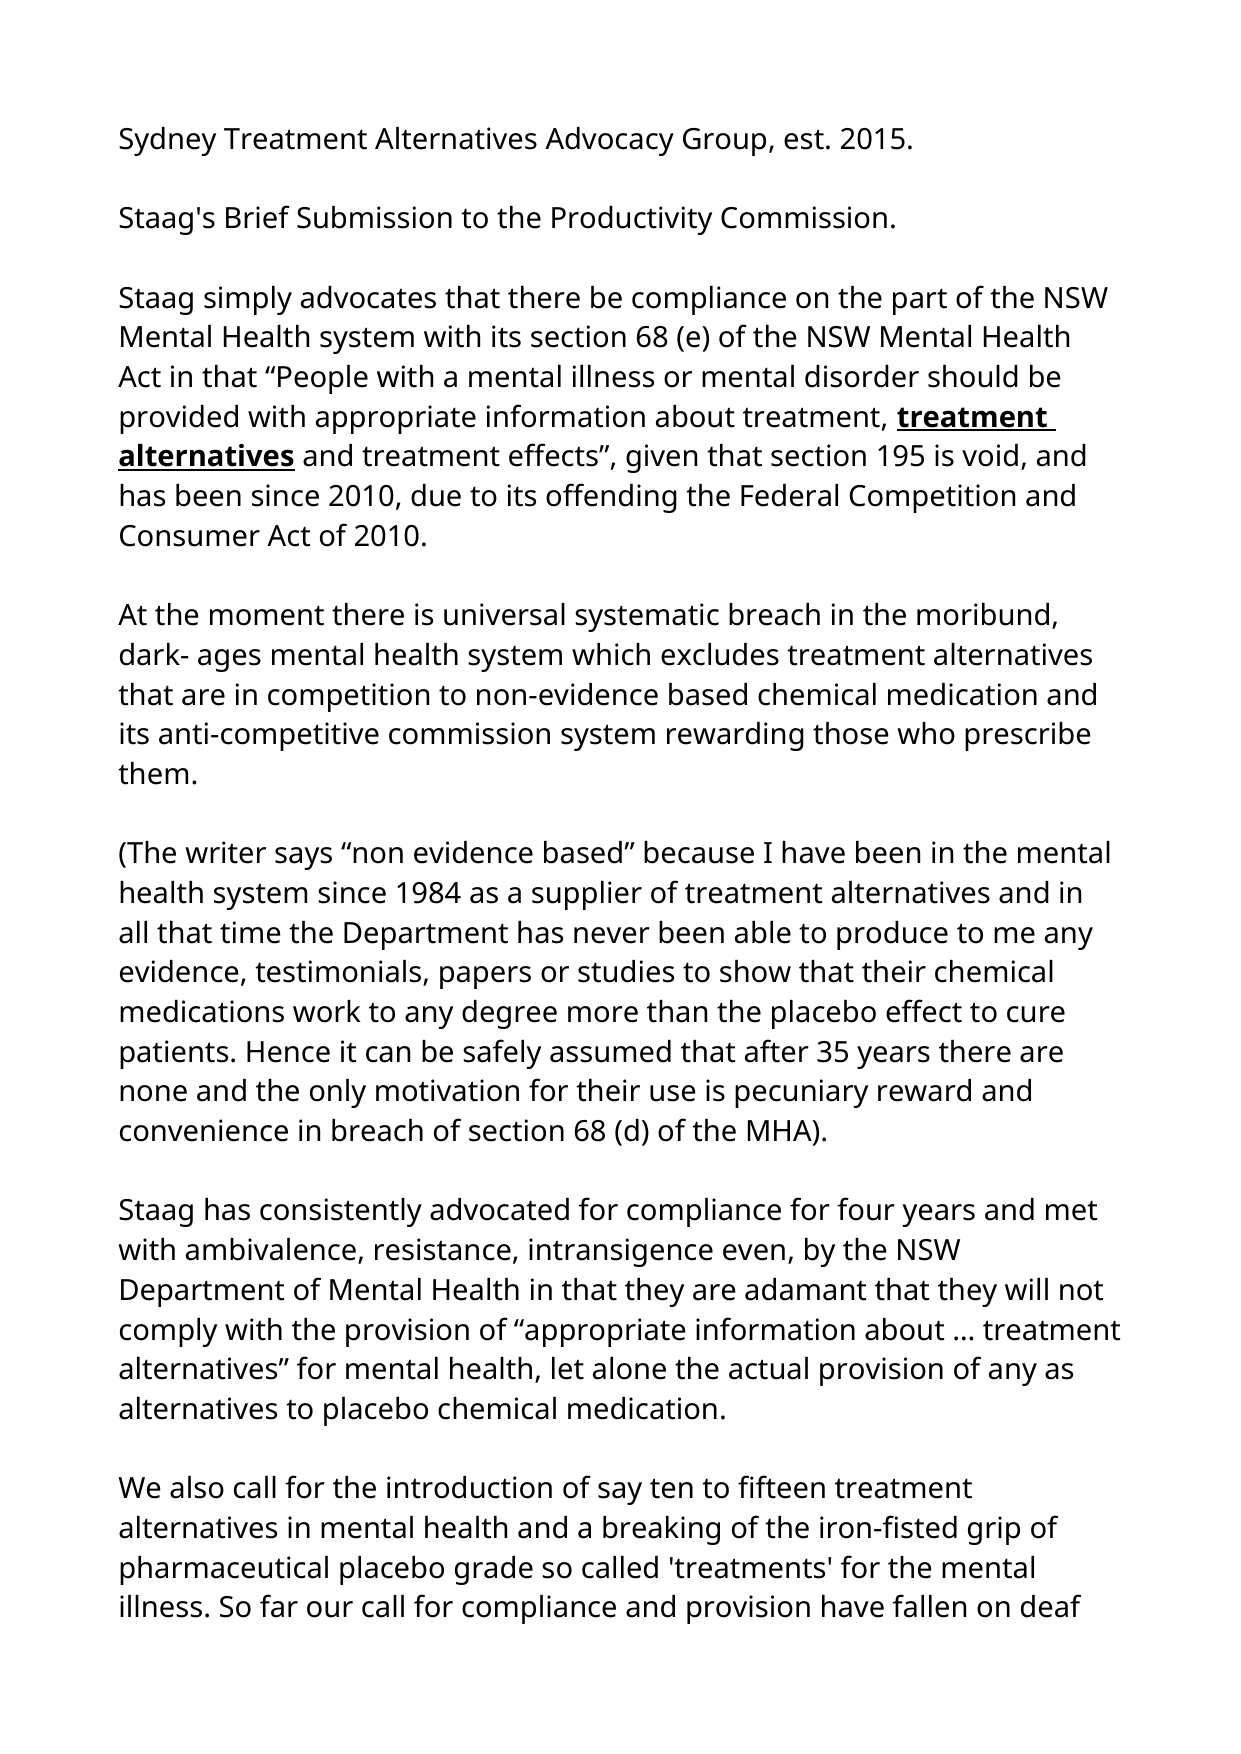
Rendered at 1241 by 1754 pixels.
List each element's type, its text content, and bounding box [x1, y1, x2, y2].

text (The writer says “non evidence based” because I have been in the mental health system since 1984 as a supplier of treatment alternatives and in all that time the Department has never been able to produce to me any evidence, testimonials, papers or studies to show that their chemical medications work to any degree more than the placebo effect to cure patients. Hence it can be safely assumed that after 35 years there are none and the only motivation for their use is pecuniary reward and convenience in breach of section 68 (d) of the MHA). [118, 832, 1122, 1150]
text At the moment there is universal systematic breach in the moribund, dark- ages mental health system which excludes treatment alternatives that are in competition to non-evidence based chemical medication and its anti-competitive commission system rewarding those who prescribe them. [118, 594, 1122, 793]
text Sydney Treatment Alternatives Advocacy Group, est. 2015. [118, 118, 1122, 158]
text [118, 1467, 1122, 1626]
text Staag simply advocates that there be compliance on the part of the NSW Mental Health system with its section 68 (e) of the NSW Mental Health Act in that “People with a mental illness or mental disorder should be provided with appropriate information about treatment, treatment alternatives and treatment effects”, given that section 195 is void, and has been since 2010, due to its offending the Federal Competition and Consumer Act of 2010. [118, 277, 1122, 555]
text Staag has consistently advocated for compliance for four years and met with ambivalence, resistance, intransigence even, by the NSW Department of Mental Health in that they are adamant that they will not comply with the provision of “appropriate information about … treatment alternatives” for mental health, let alone the actual provision of any as alternatives to placebo chemical medication. [118, 1190, 1122, 1428]
text Staag's Brief Submission to the Productivity Commission. [118, 197, 1122, 237]
